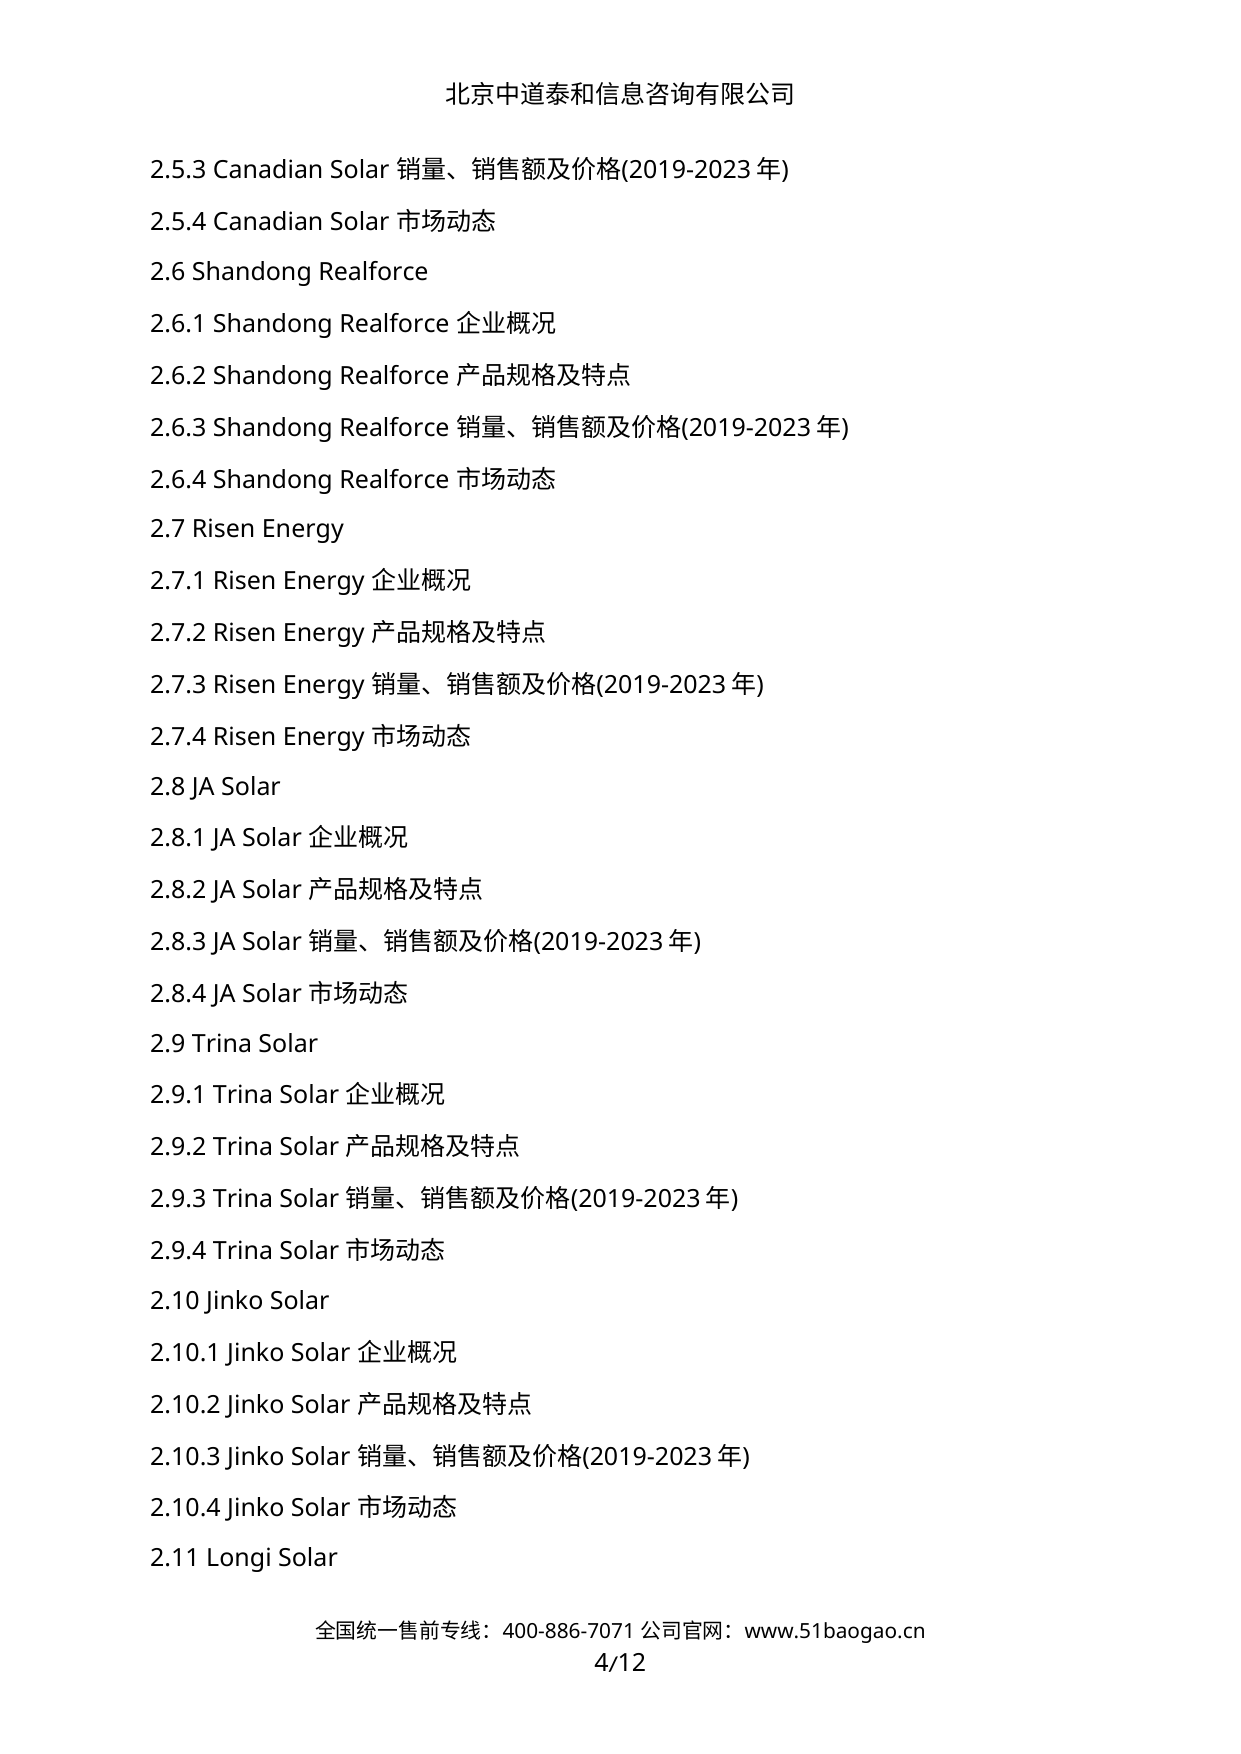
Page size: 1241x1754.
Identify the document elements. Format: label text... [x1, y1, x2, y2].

text 2.10 Jinko Solar [150, 1282, 1090, 1317]
text 2.9.4 Trina Solar 市场动态 [150, 1231, 1090, 1267]
text 2.9.1 Trina Solar 企业概况 [150, 1075, 1090, 1111]
text 2.6.1 Shandong Realforce 企业概况 [150, 303, 1090, 340]
text 2.7.1 Risen Energy 企业概况 [150, 561, 1090, 597]
text 2.10.2 Jinko Solar 产品规格及特点 [150, 1384, 1090, 1420]
text 2.6.3 Shandong Realforce 销量、销售额及价格(2019-2023年) [150, 407, 1090, 443]
text 2.8 JA Solar [150, 768, 1090, 802]
text 2.10.1 Jinko Solar 企业概况 [150, 1332, 1090, 1368]
text 2.10.3 Jinko Solar 销量、销售额及价格(2019-2023年) [150, 1436, 1090, 1472]
text 2.6.2 Shandong Realforce 产品规格及特点 [150, 355, 1090, 392]
text 2.7.4 Risen Energy 市场动态 [150, 716, 1090, 752]
text 2.6.4 Shandong Realforce 市场动态 [150, 459, 1090, 495]
text 2.11 Longi Solar [150, 1540, 1090, 1574]
text 2.10.4 Jinko Solar 市场动态 [150, 1488, 1090, 1524]
text 2.9.2 Trina Solar 产品规格及特点 [150, 1127, 1090, 1163]
text 2.8.1 JA Solar 企业概况 [150, 818, 1090, 854]
text 2.7.3 Risen Energy 销量、销售额及价格(2019-2023年) [150, 664, 1090, 701]
text 2.5.4 Canadian Solar 市场动态 [150, 202, 1090, 238]
text 2.6 Shandong Realforce [150, 254, 1090, 288]
text 2.8.3 JA Solar 销量、销售额及价格(2019-2023年) [150, 922, 1090, 958]
text 2.9 Trina Solar [150, 1025, 1090, 1059]
text 2.9.3 Trina Solar 销量、销售额及价格(2019-2023年) [150, 1179, 1090, 1215]
text 2.7.2 Risen Energy 产品规格及特点 [150, 612, 1090, 649]
text 2.7 Risen Energy [150, 511, 1090, 545]
text 2.8.4 JA Solar 市场动态 [150, 973, 1090, 1010]
text 2.5.3 Canadian Solar 销量、销售额及价格(2019-2023年) [150, 150, 1090, 186]
text 2.8.2 JA Solar 产品规格及特点 [150, 870, 1090, 906]
